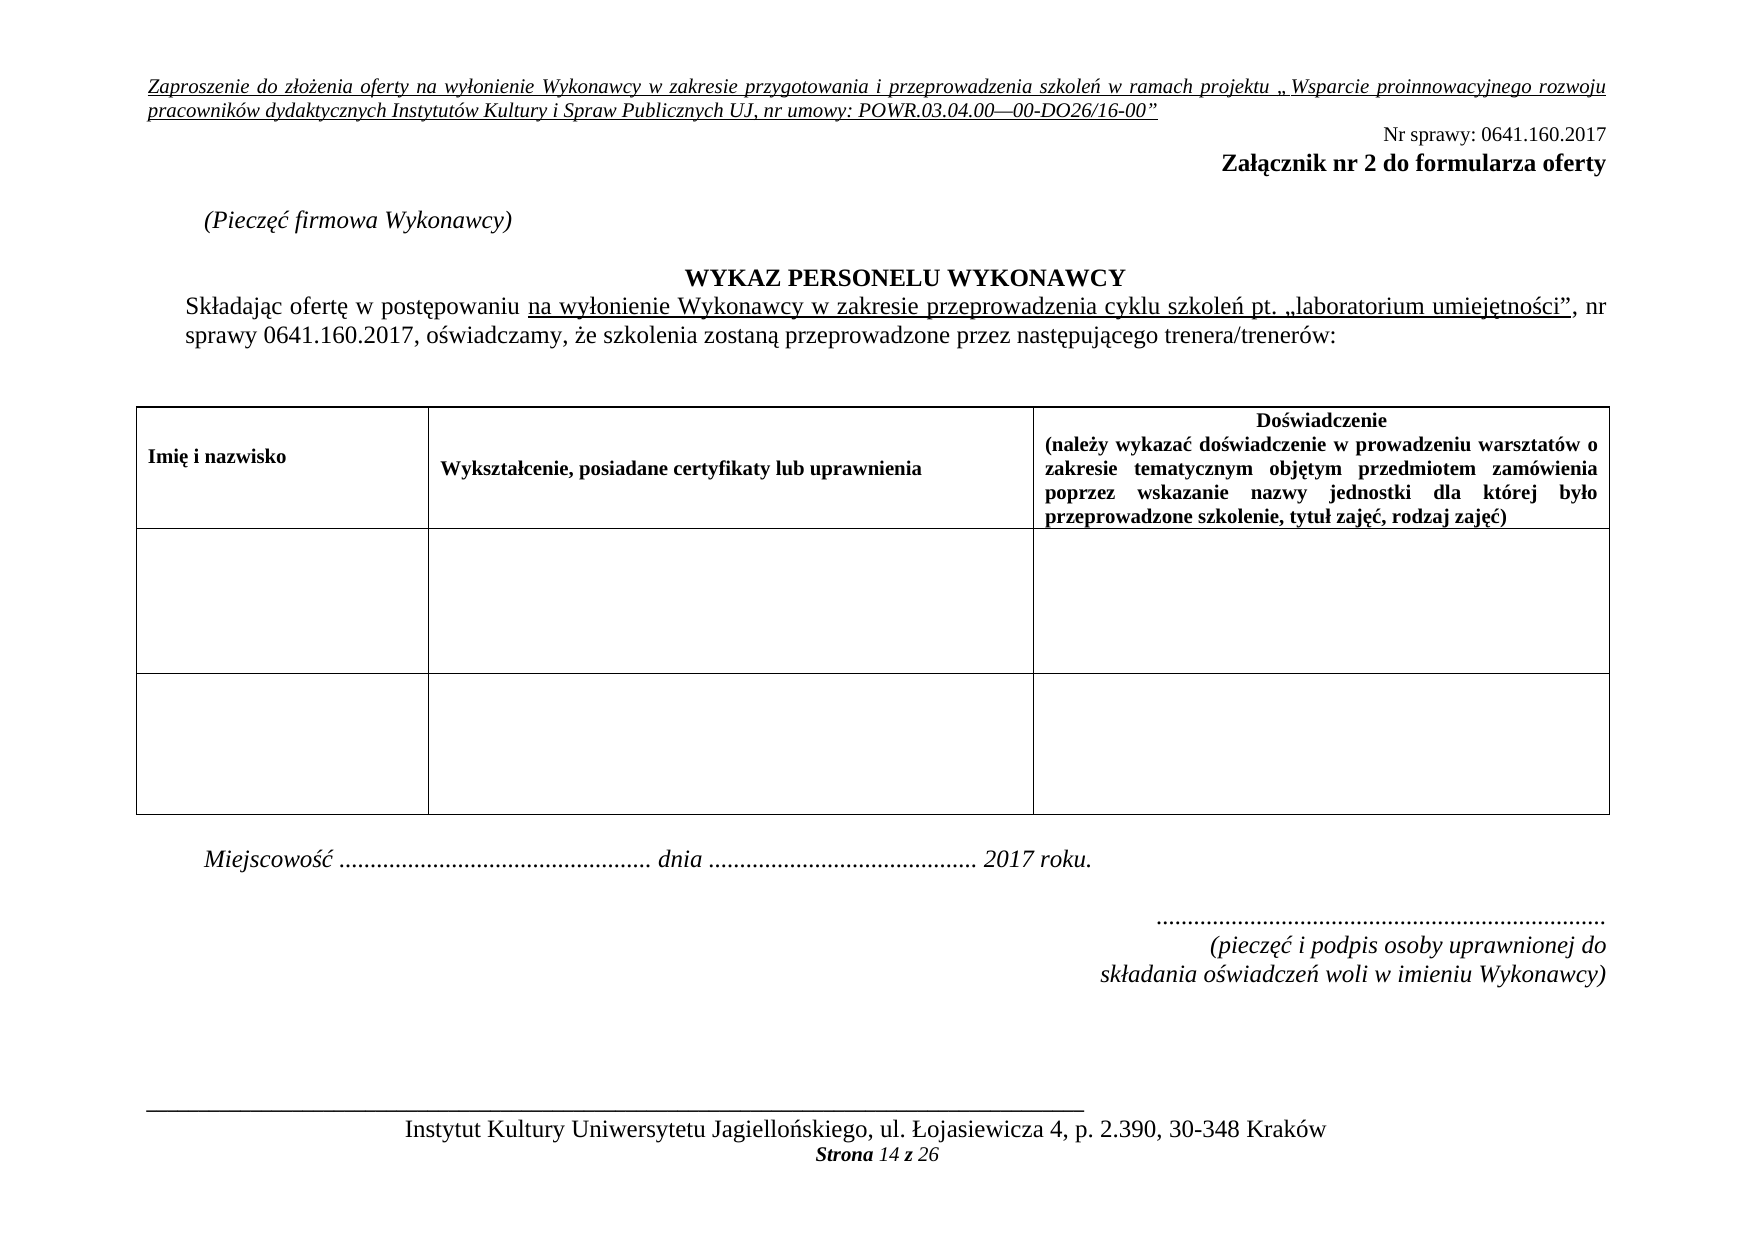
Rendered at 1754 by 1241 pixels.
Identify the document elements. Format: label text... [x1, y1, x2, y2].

table_cell [1034, 674, 1609, 814]
table_cell [429, 529, 1033, 673]
text WYKAZ PERSONELU WYKONAWCY [204, 263, 1606, 291]
table_cell [1034, 529, 1609, 673]
table_header Doświadczenie (należy wykazać doświadczenie w prowadzeniu warsztatów o zakresie tematycznym objętym przedmiotem zamówienia poprzez wskazanie nazwy jednostki dla której było przeprowadzone szkolenie, tytuł zajęć, rodzaj zajęć) [1034, 408, 1609, 528]
table_cell [137, 674, 428, 814]
text Miejscowość .................................................. dnia ........................................... 2017 roku. [204, 844, 1606, 873]
text składania oświadczeń woli w imieniu Wykonawcy) [204, 959, 1606, 988]
table_header Imię i nazwisko [137, 408, 428, 528]
text Załącznik nr 2 do formularza oferty [204, 148, 1606, 176]
table_cell [137, 529, 428, 673]
table_header Wykształcenie, posiadane certyfikaty lub uprawnienia [429, 408, 1033, 528]
text (pieczęć i podpis osoby uprawnionej do [204, 930, 1606, 959]
text (Pieczęć firmowa Wykonawcy) [204, 205, 1606, 234]
table_cell [429, 674, 1033, 814]
text ........................................................................ [204, 901, 1606, 930]
text Składając ofertę w postępowaniu na wyłonienie Wykonawcy w zakresie przeprowadzenia cyklu szkoleń pt. „laboratorium umiejętności”, nr sprawy 0641.160.2017, oświadczamy, że szkolenia zostaną przeprowadzone przez następującego trenera/trenerów: [185, 291, 1606, 349]
